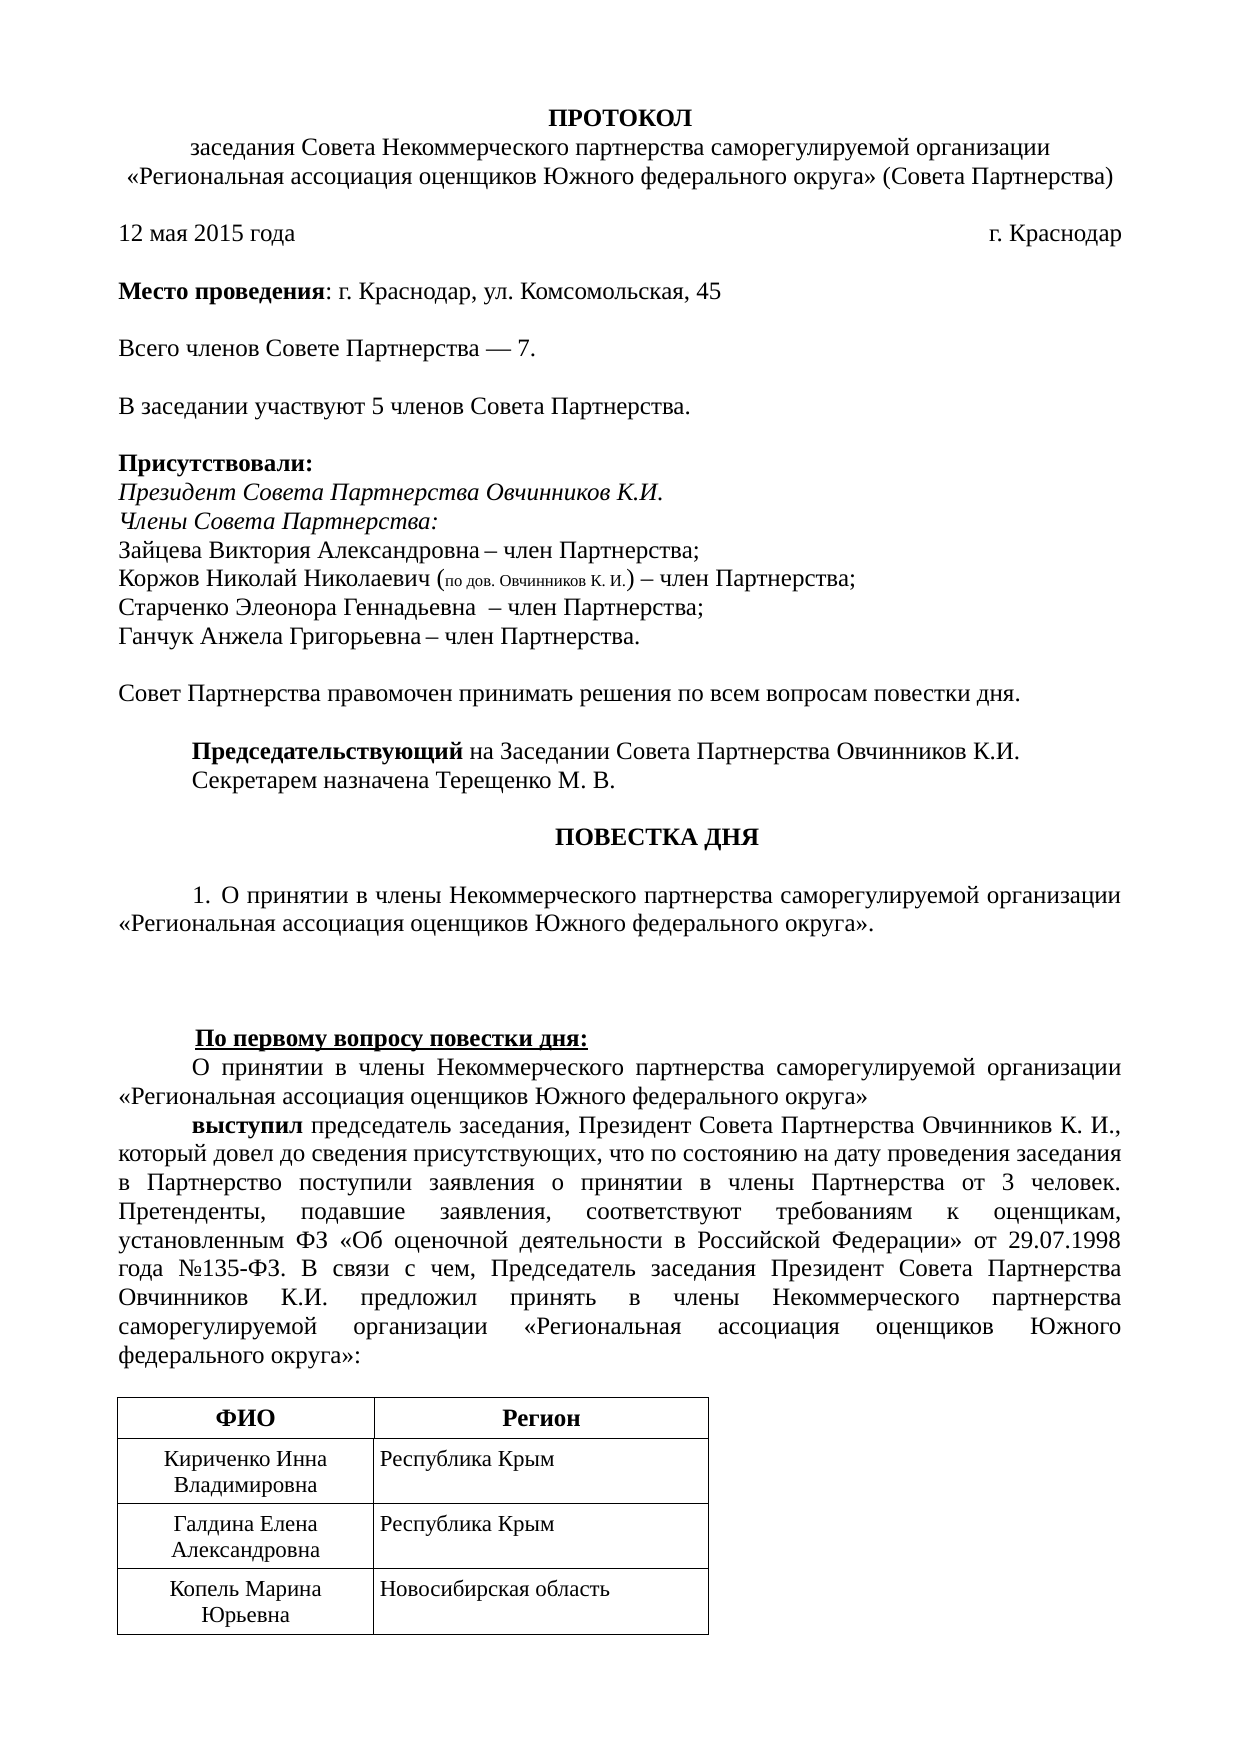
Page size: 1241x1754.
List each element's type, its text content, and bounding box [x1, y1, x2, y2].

text заседания Совета Некоммерческого партнерства саморегулируемой организации «Региональная ассоциация оценщиков Южного федерального округа» (Совета Партнерства) [118, 132, 1122, 190]
table_cell Республика Крым [374, 1439, 708, 1503]
table_cell Копель Марина Юрьевна [118, 1569, 373, 1633]
table_cell Новосибирская область [374, 1569, 708, 1633]
text ПОВЕСТКА ДНЯ [118, 822, 1122, 851]
text выступил председатель заседания, Президент Совета Партнерства Овчинников К. И., который довел до сведения присутствующих, что по состоянию на дату проведения заседания в Партнерство поступили заявления о принятии в члены Партнерства от 3 человек. Претенденты, подавшие заявления, соответствуют требованиям к оценщикам, установленным ФЗ «Об оценочной деятельности в Российской Федерации» от 29.07.1998 года №135-ФЗ. В связи с чем, Председатель заседания Президент Совета Партнерства Овчинников К.И. предложил принять в члены Некоммерческого партнерства саморегулируемой организации «Региональная ассоциация оценщиков Южного федерального округа»: [118, 1110, 1122, 1368]
text Совет Партнерства правомочен принимать решения по всем вопросам повестки дня. [118, 678, 1122, 707]
text По первому вопросу повестки дня: [195, 1023, 1122, 1052]
text Место проведения: г. Краснодар, ул. Комсомольская, 45 [118, 276, 1122, 305]
list О принятии в члены Некоммерческого партнерства саморегулируемой организации «Региональная ассоциация оценщиков Южного федерального округа». [118, 880, 1122, 937]
text Всего членов Совете Партнерства — 7. [118, 333, 1122, 362]
table_header ФИО [118, 1398, 374, 1438]
table_cell Галдина Елена Александровна [118, 1504, 373, 1568]
text В заседании участвуют 5 членов Совета Партнерства. [118, 391, 1122, 420]
text Зайцева Виктория Александровна – член Партнерства; [118, 535, 1122, 563]
table_cell Кириченко Инна Владимировна [118, 1439, 373, 1503]
text Коржов Николай Николаевич (по дов. Овчинников К. И.) – член Партнерства; [118, 563, 1122, 592]
text Члены Совета Партнерства: [118, 506, 1122, 535]
text 12 мая 2015 года г. Краснодар [118, 218, 1122, 247]
table_header Регион [375, 1398, 708, 1438]
text Ганчук Анжела Григорьевна – член Партнерства. [118, 621, 1122, 650]
text ПРОТОКОЛ [118, 103, 1122, 132]
text Присутствовали: [118, 448, 1122, 477]
text Старченко Элеонора Геннадьевна – член Партнерства; [118, 592, 1122, 621]
text Председательствующий на Заседании Совета Партнерства Овчинников К.И. [118, 736, 1122, 765]
table_cell Республика Крым [374, 1504, 708, 1568]
text Президент Совета Партнерства Овчинников К.И. [118, 477, 1122, 506]
text Секретарем назначена Терещенко М. В. [118, 765, 1122, 793]
text О принятии в члены Некоммерческого партнерства саморегулируемой организации «Региональная ассоциация оценщиков Южного федерального округа» [118, 1052, 1122, 1110]
